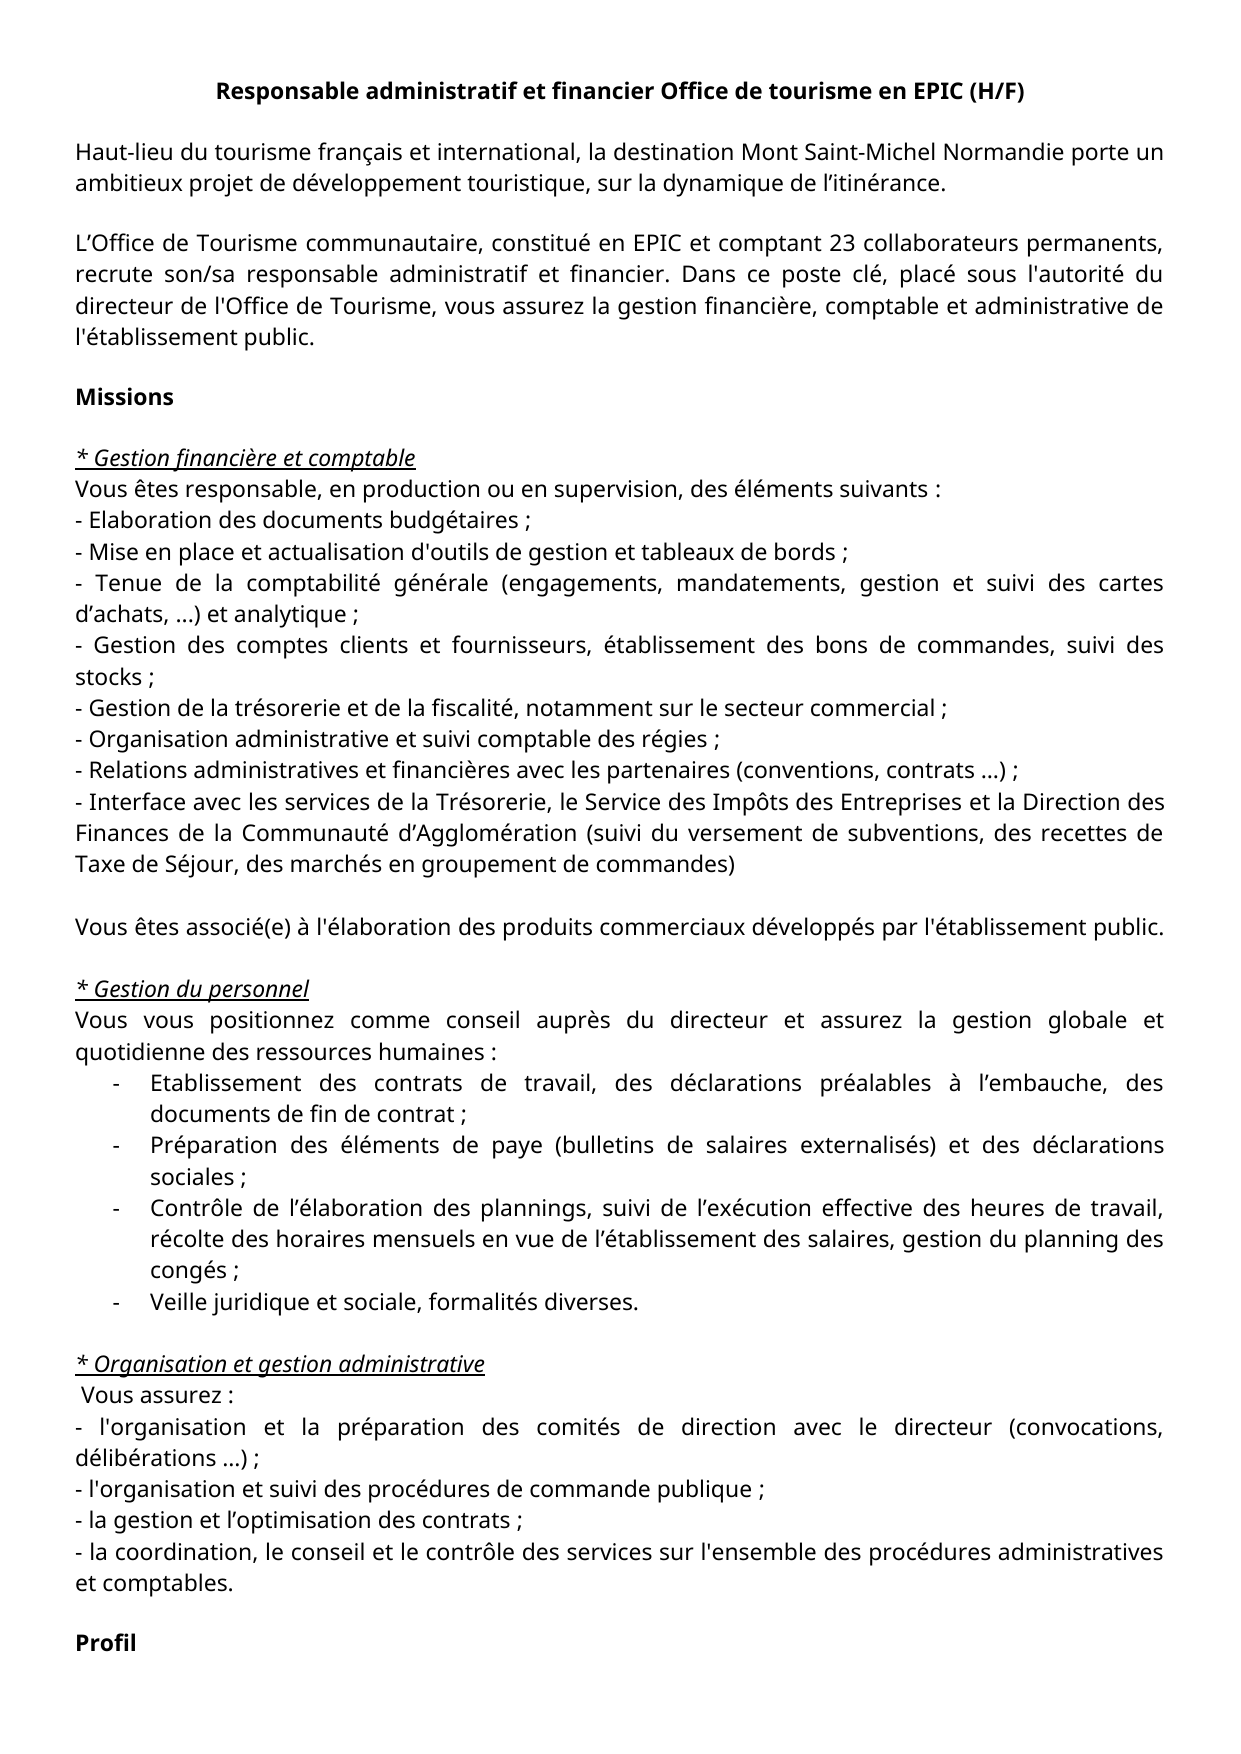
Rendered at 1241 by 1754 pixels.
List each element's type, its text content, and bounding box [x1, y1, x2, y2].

text - Relations administratives et financières avec les partenaires (conventions, contrats …) ; [75, 754, 1165, 785]
text - la coordination, le conseil et le contrôle des services sur l'ensemble des procédures administratives et comptables. [75, 1535, 1165, 1598]
text - la gestion et l’optimisation des contrats ; [75, 1504, 1165, 1535]
list Veille juridique et sociale, formalités diverses. [112, 1285, 1165, 1317]
text Missions [75, 381, 1165, 412]
text - Interface avec les services de la Trésorerie, le Service des Impôts des Entreprises et la Direction des Finances de la Communauté d’Agglomération (suivi du versement de subventions, des recettes de Taxe de Séjour, des marchés en groupement de commandes) [75, 785, 1165, 879]
text Vous êtes associé(e) à l'élaboration des produits commerciaux développés par l'établissement public. * Gestion du personnel [75, 879, 1165, 1004]
text - Organisation administrative et suivi comptable des régies ; [75, 723, 1165, 754]
list Préparation des éléments de paye (bulletins de salaires externalisés) et des déclarations sociales ; [112, 1129, 1165, 1192]
text - Gestion des comptes clients et fournisseurs, établissement des bons de commandes, suivi des stocks ; [75, 629, 1165, 692]
text - Elaboration des documents budgétaires ; [75, 504, 1165, 535]
text * Organisation et gestion administrative [75, 1317, 1165, 1379]
text - l'organisation et la préparation des comités de direction avec le directeur (convocations, délibérations …) ; [75, 1410, 1165, 1473]
text Haut-lieu du tourisme français et international, la destination Mont Saint-Michel Normandie porte un ambitieux projet de développement touristique, sur la dynamique de l’itinérance. [75, 135, 1165, 198]
text - Gestion de la trésorerie et de la fiscalité, notamment sur le secteur commercial ; [75, 692, 1165, 723]
list Etablissement des contrats de travail, des déclarations préalables à l’embauche, des documents de fin de contrat ; [112, 1067, 1165, 1129]
text - l'organisation et suivi des procédures de commande publique ; [75, 1473, 1165, 1504]
text Vous assurez : [75, 1379, 1165, 1410]
text L’Office de Tourisme communautaire, constitué en EPIC et comptant 23 collaborateurs permanents, recrute son/sa responsable administratif et financier. Dans ce poste clé, placé sous l'autorité du directeur de l'Office de Tourisme, vous assurez la gestion financière, comptable et administrative de l'établissement public. [75, 227, 1165, 352]
text Profil [75, 1627, 1165, 1658]
text - Mise en place et actualisation d'outils de gestion et tableaux de bords ; [75, 535, 1165, 567]
text Vous êtes responsable, en production ou en supervision, des éléments suivants : [75, 473, 1165, 504]
text Vous vous positionnez comme conseil auprès du directeur et assurez la gestion globale et quotidienne des ressources humaines : [75, 1004, 1165, 1067]
text Responsable administratif et financier Office de tourisme en EPIC (H/F) [75, 75, 1165, 106]
text - Tenue de la comptabilité générale (engagements, mandatements, gestion et suivi des cartes d’achats, ...) et analytique ; [75, 567, 1165, 629]
list Contrôle de l’élaboration des plannings, suivi de l’exécution effective des heures de travail, récolte des horaires mensuels en vue de l’établissement des salaires, gestion du planning des congés ; [112, 1192, 1165, 1285]
text * Gestion financière et comptable [75, 442, 1165, 473]
